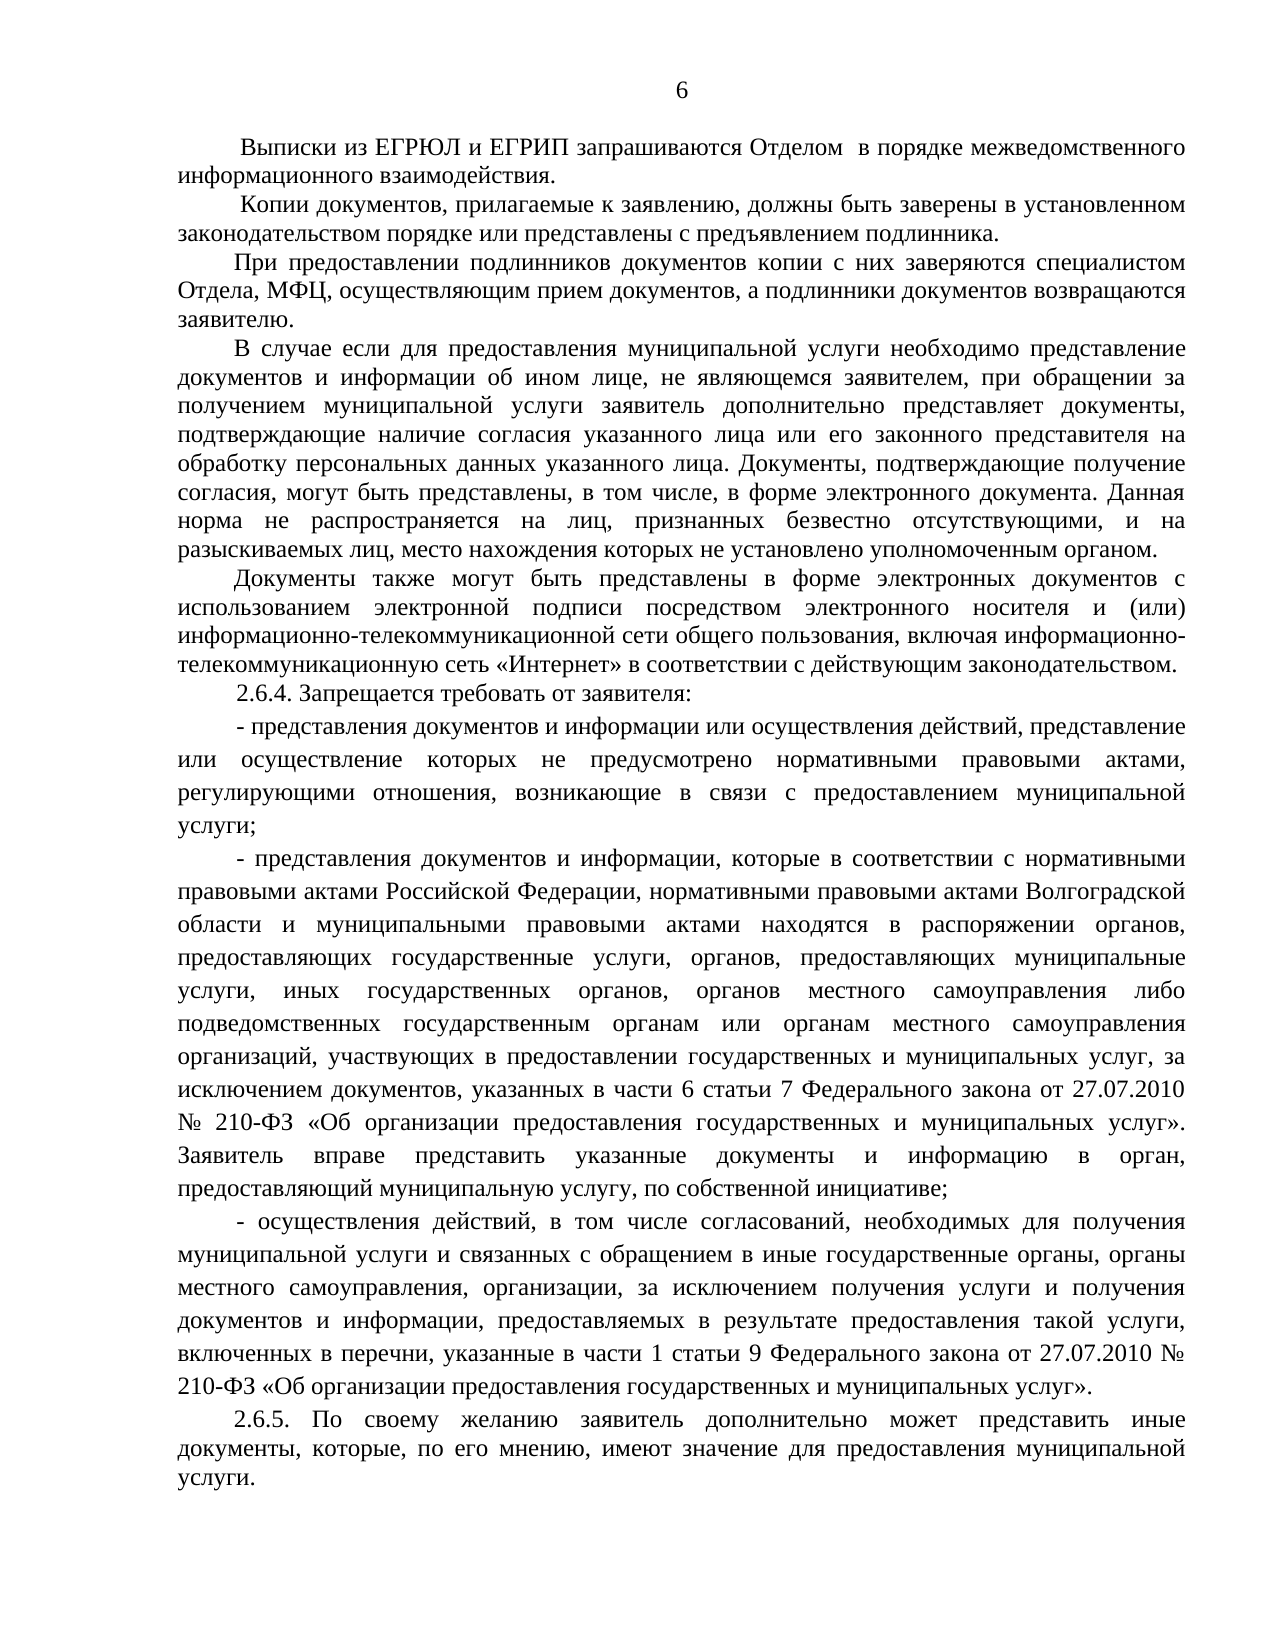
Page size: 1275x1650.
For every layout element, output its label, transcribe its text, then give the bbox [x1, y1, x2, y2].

text В случае если для предоставления муниципальной услуги необходимо представление документов и информации об ином лице, не являющемся заявителем, при обращении за получением муниципальной услуги заявитель дополнительно представляет документы, подтверждающие наличие согласия указанного лица или его законного представителя на обработку персональных данных указанного лица. Документы, подтверждающие получение согласия, могут быть представлены, в том числе, в форме электронного документа. Данная норма не распространяется на лиц, признанных безвестно отсутствующими, и на разыскиваемых лиц, место нахождения которых не установлено уполномоченным органом. [177, 333, 1186, 563]
text - представления документов и информации или осуществления действий, представление или осуществление которых не предусмотрено нормативными правовыми актами, регулирующими отношения, возникающие в связи с предоставлением муниципальной услуги; [177, 711, 1186, 839]
text - представления документов и информации, которые в соответствии с нормативными правовыми актами Российской Федерации, нормативными правовыми актами Волгоградской области и муниципальными правовыми актами находятся в распоряжении органов, предоставляющих государственные услуги, органов, предоставляющих муниципальные услуги, иных государственных органов, органов местного самоуправления либо подведомственных государственным органам или органам местного самоуправления организаций, участвующих в предоставлении государственных и муниципальных услуг, за исключением документов, указанных в части 6 статьи 7 Федерального закона от 27.07.2010 № 210-ФЗ «Об организации предоставления государственных и муниципальных услуг». Заявитель вправе представить указанные документы и информацию в орган, предоставляющий муниципальную услугу, по собственной инициативе; [177, 843, 1186, 1202]
text При предоставлении подлинников документов копии с них заверяются специалистом Отдела, МФЦ, осуществляющим прием документов, а подлинники документов возвращаются заявителю. [177, 247, 1186, 333]
text Документы также могут быть представлены в форме электронных документов с использованием электронной подписи посредством электронного носителя и (или) информационно-телекоммуникационной сети общего пользования, включая информационно-телекоммуникационную сеть «Интернет» в соответствии с действующим законодательством. [177, 563, 1186, 678]
text Копии документов, прилагаемые к заявлению, должны быть заверены в установленном законодательством порядке или представлены с предъявлением подлинника. [177, 189, 1186, 247]
text 2.6.5. По своему желанию заявитель дополнительно может представить иные документы, которые, по его мнению, имеют значение для предоставления муниципальной услуги. [177, 1404, 1186, 1491]
text Выписки из ЕГРЮЛ и ЕГРИП запрашиваются Отделом в порядке межведомственного информационного взаимодействия. [177, 132, 1186, 189]
text - осуществления действий, в том числе согласований, необходимых для получения муниципальной услуги и связанных с обращением в иные государственные органы, органы местного самоуправления, организации, за исключением получения услуги и получения документов и информации, предоставляемых в результате предоставления такой услуги, включенных в перечни, указанные в части 1 статьи 9 Федерального закона от 27.07.2010 № 210-ФЗ «Об организации предоставления государственных и муниципальных услуг». [177, 1206, 1186, 1400]
text 2.6.4. Запрещается требовать от заявителя: [177, 678, 1186, 707]
